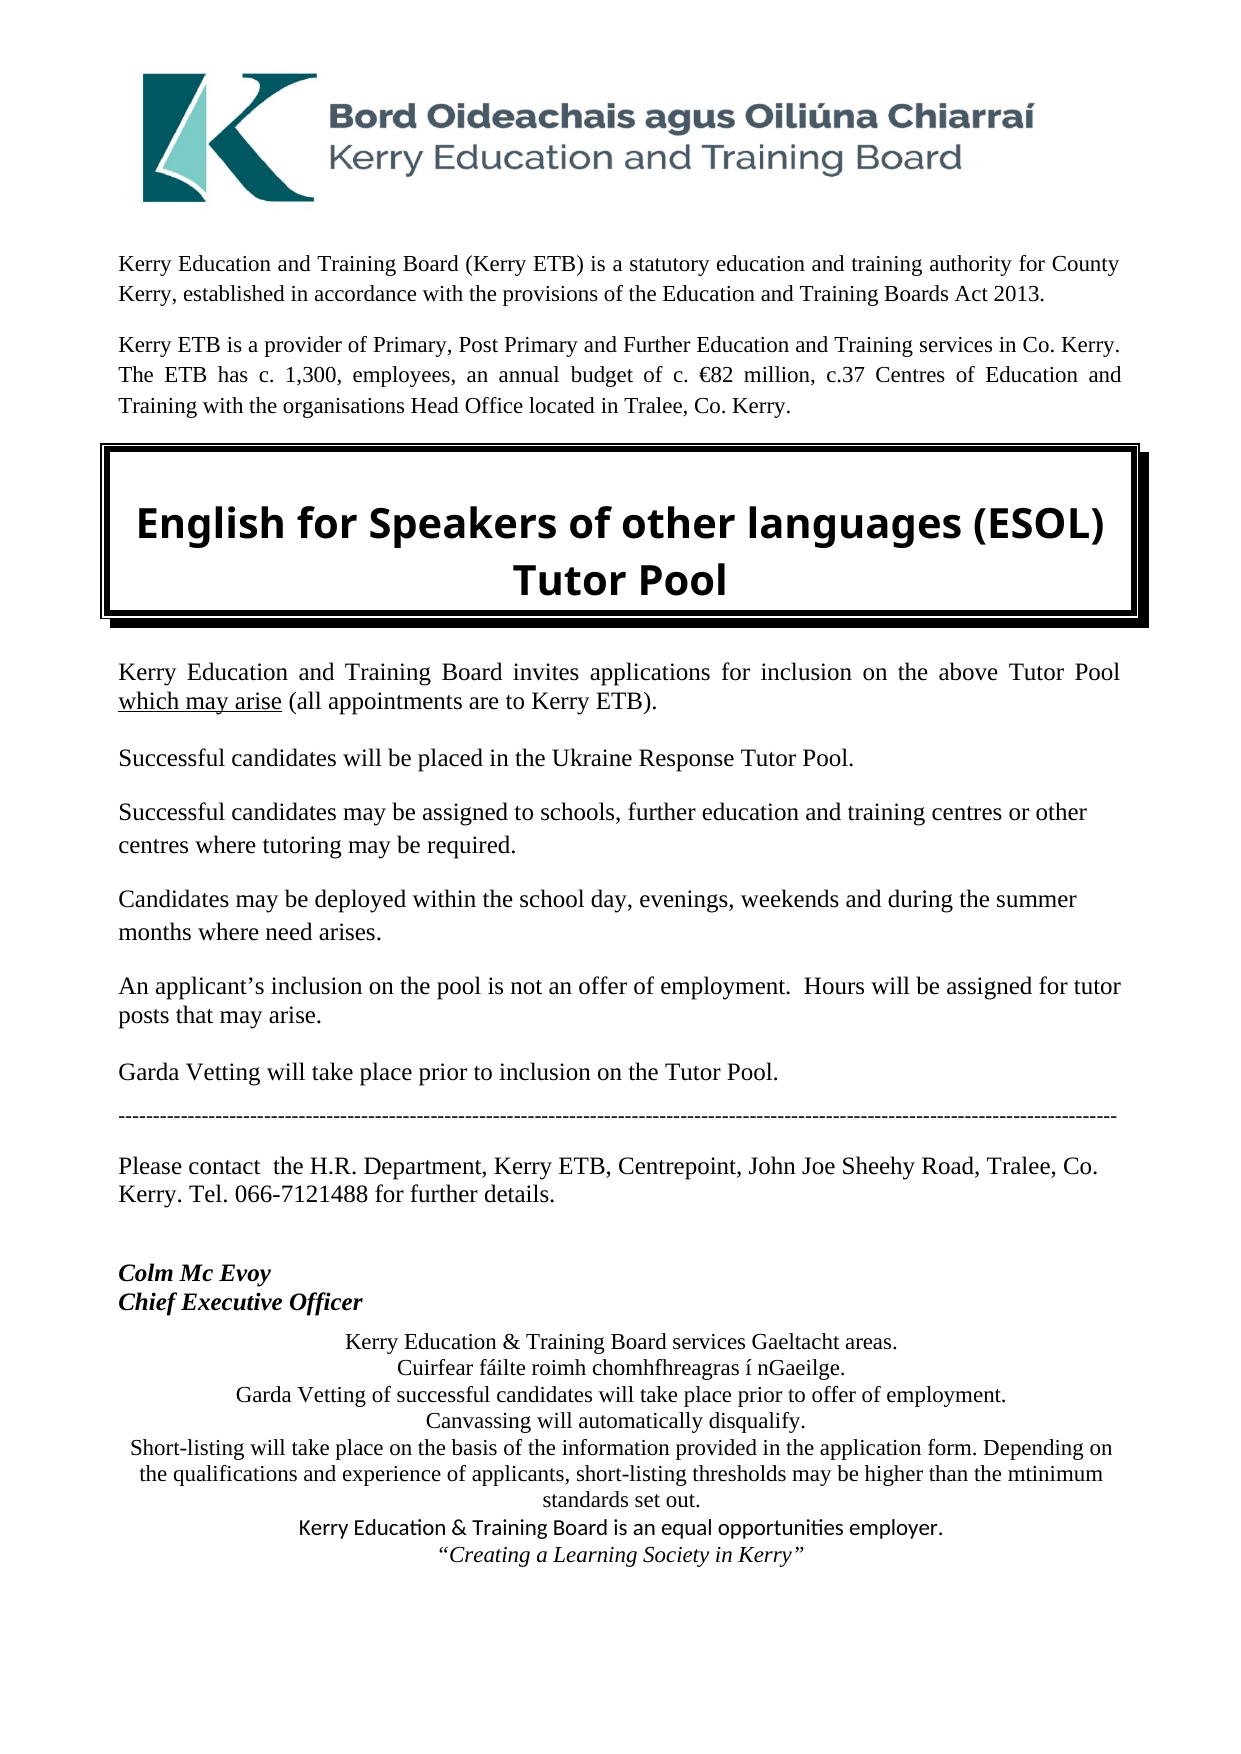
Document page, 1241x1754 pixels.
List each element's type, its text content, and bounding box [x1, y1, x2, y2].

text Candidates may be deployed within the school day, evenings, weekends and during the summer months where need arises. [118, 884, 1122, 946]
text Kerry Education and Training Board invites applications for inclusion on the above Tutor Pool which may arise (all appointments are to Kerry ETB). [118, 657, 1122, 714]
text Kerry Education & Training Board services Gaeltacht areas. Cuirfear fáilte roimh chomhfhreagras í nGaeilge. Garda Vetting of successful candidates will take place prior to offer of employment. Canvassing will automatically disqualify. Short-listing will take place on the basis of the information provided in the application form. Depending on the qualifications and experience of applicants, short-listing thresholds may be higher than the mtinimum standards set out. [118, 1328, 1125, 1513]
text An applicant’s inclusion on the pool is not an offer of employment. Hours will be assigned for tutor posts that may arise. [118, 971, 1122, 1028]
text Chief Executive Officer [118, 1287, 1122, 1315]
text Garda Vetting will take place prior to inclusion on the Tutor Pool. [118, 1057, 1122, 1086]
subtitle Tutor Pool [110, 539, 1131, 610]
text Successful candidates may be assigned to schools, further education and training centres or other centres where tutoring may be required. [118, 797, 1122, 859]
text Kerry Education and Training Board (Kerry ETB) is a statutory education and training authority for County Kerry, established in accordance with the provisions of the Education and Training Boards Act 2013. [118, 276, 1122, 307]
subtitle English for Speakers of other languages (ESOL) [118, 494, 1122, 539]
text Colm Mc Evoy [118, 1258, 1122, 1287]
text ------------------------------------------------------------------------------------------------------------------------------------------------ [118, 1103, 1122, 1127]
text Please contact the H.R. Department, Kerry ETB, Centrepoint, John Joe Sheehy Road, Tralee, Co. Kerry. Tel. 066-7121488 for further details. [118, 1151, 1122, 1208]
text Successful candidates will be placed in the Ukraine Response Tutor Pool. [118, 743, 1122, 772]
text Kerry ETB is a provider of Primary, Post Primary and Further Education and Training services in Co. Kerry. The ETB has c. 1,300, employees, an annual budget of c. €82 million, c.37 Centres of Education and Training with the organisations Head Office located in Tralee, Co. Kerry. [118, 331, 1122, 418]
picture [118, 59, 1059, 217]
text Kerry Education & Training Board is an equal opportunities employer. [118, 1513, 1125, 1541]
text “Creating a Learning Society in Kerry” [118, 1541, 1125, 1567]
